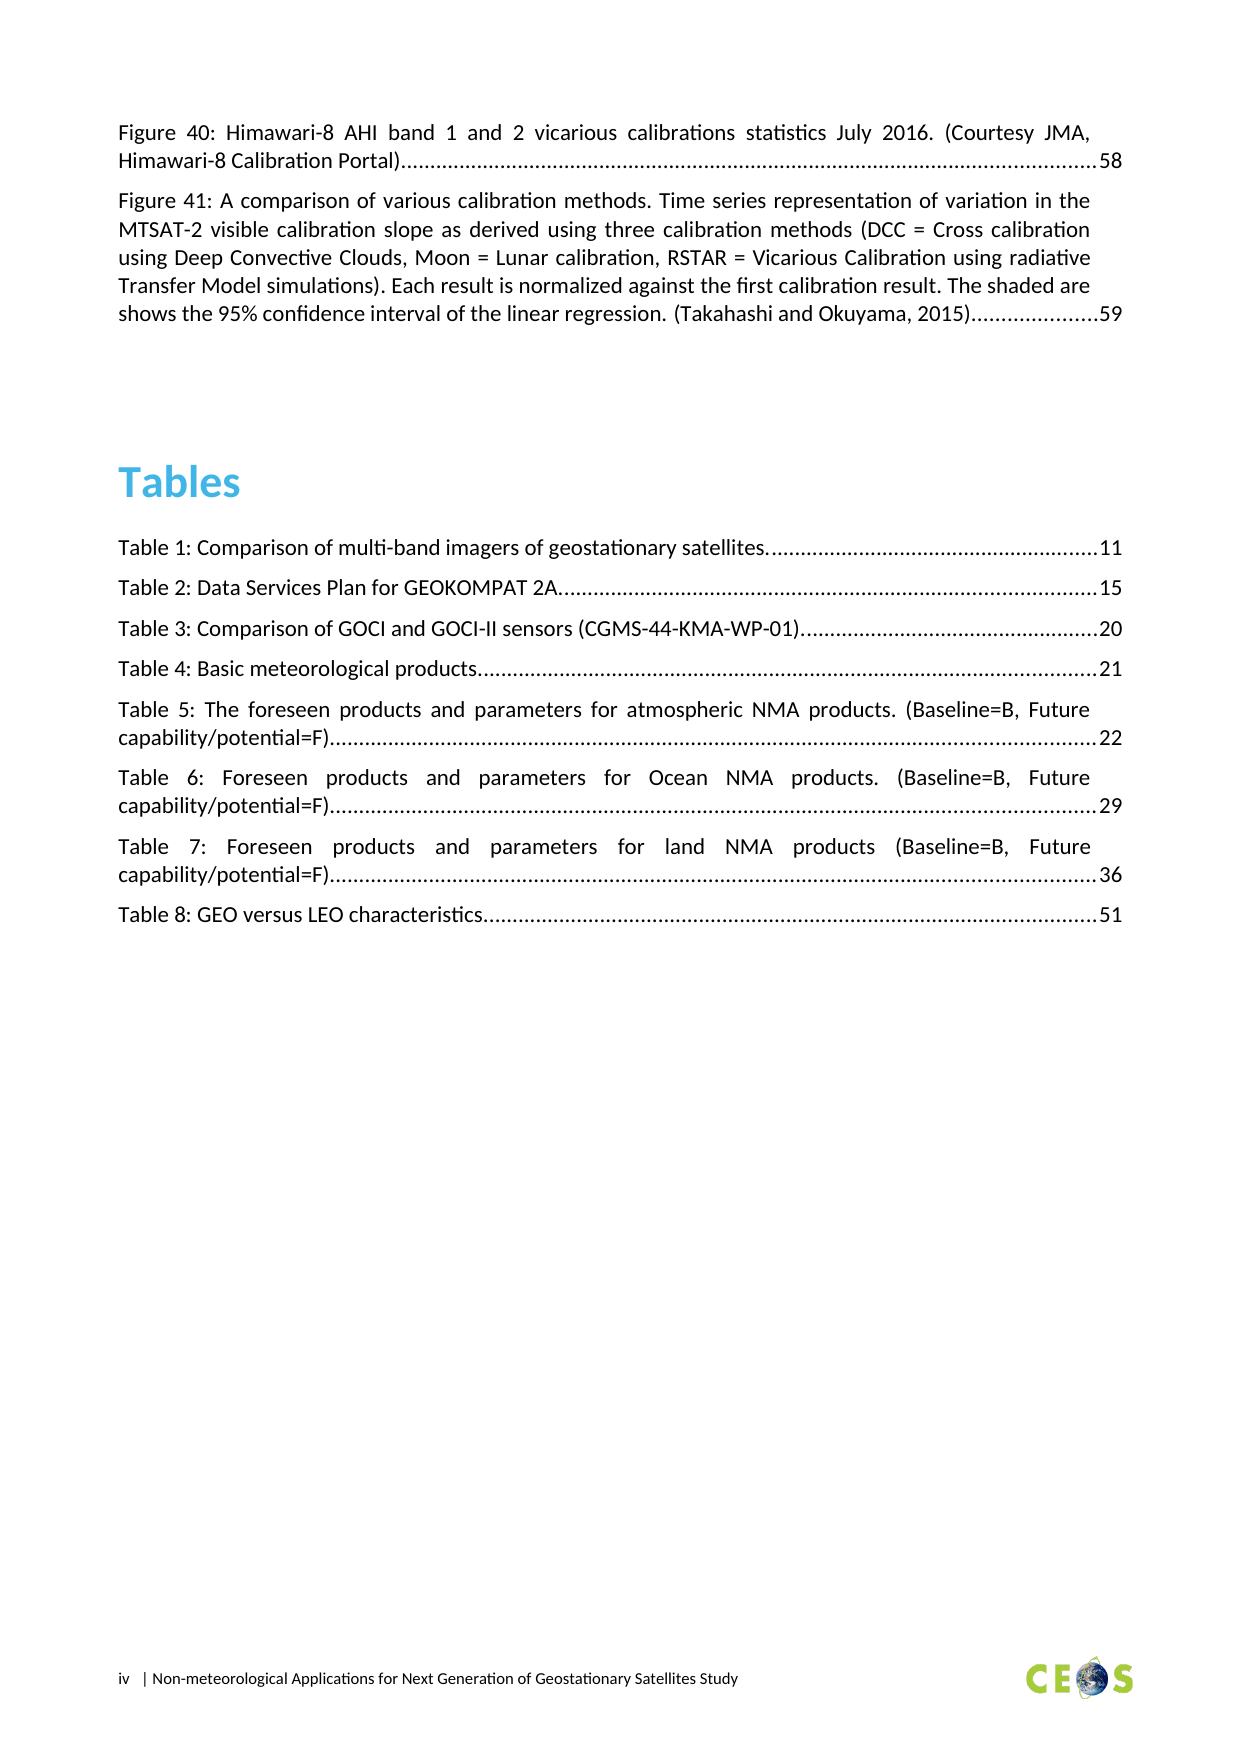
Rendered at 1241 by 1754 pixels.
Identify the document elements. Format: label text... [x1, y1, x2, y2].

text Table 3: Comparison of GOCI and GOCI-II sensors (CGMS-44-KMA-WP-01). 20 [118, 614, 1092, 642]
text Table 6: Foreseen products and parameters for Ocean NMA products. (Baseline=B, Future capability/potential=F). 29 [118, 763, 1092, 819]
text Figure 40: Himawari-8 AHI band 1 and 2 vicarious calibrations statistics July 2016. (Courtesy JMA, Himawari-8 Calibration Portal). 58 [118, 118, 1092, 174]
text Table 4: Basic meteorological products. 21 [118, 654, 1092, 682]
text Table 7: Foreseen products and parameters for land NMA products (Baseline=B, Future capability/potential=F). 36 [118, 832, 1092, 888]
text Table 8: GEO versus LEO characteristics. 51 [118, 901, 1092, 928]
text Figure 41: A comparison of various calibration methods. Time series representation of variation in the MTSAT-2 visible calibration slope as derived using three calibration methods (DCC = Cross calibration using Deep Convective Clouds, Moon = Lunar calibration, RSTAR = Vicarious Calibration using radiative Transfer Model simulations). Each result is normalized against the first calibration result. The shaded are shows the 95% confidence interval of the linear regression. (Takahashi and Okuyama, 2015). 59 [118, 187, 1092, 327]
text Table 1: Comparison of multi-band imagers of geostationary satellites. 11 [118, 533, 1092, 561]
text Table 5: The foreseen products and parameters for atmospheric NMA products. (Baseline=B, Future capability/potential=F). 22 [118, 695, 1092, 751]
picture [1026, 1656, 1133, 1699]
text Table 2: Data Services Plan for GEOKOMPAT 2A. 15 [118, 573, 1092, 601]
subtitle Tables [118, 458, 1122, 508]
